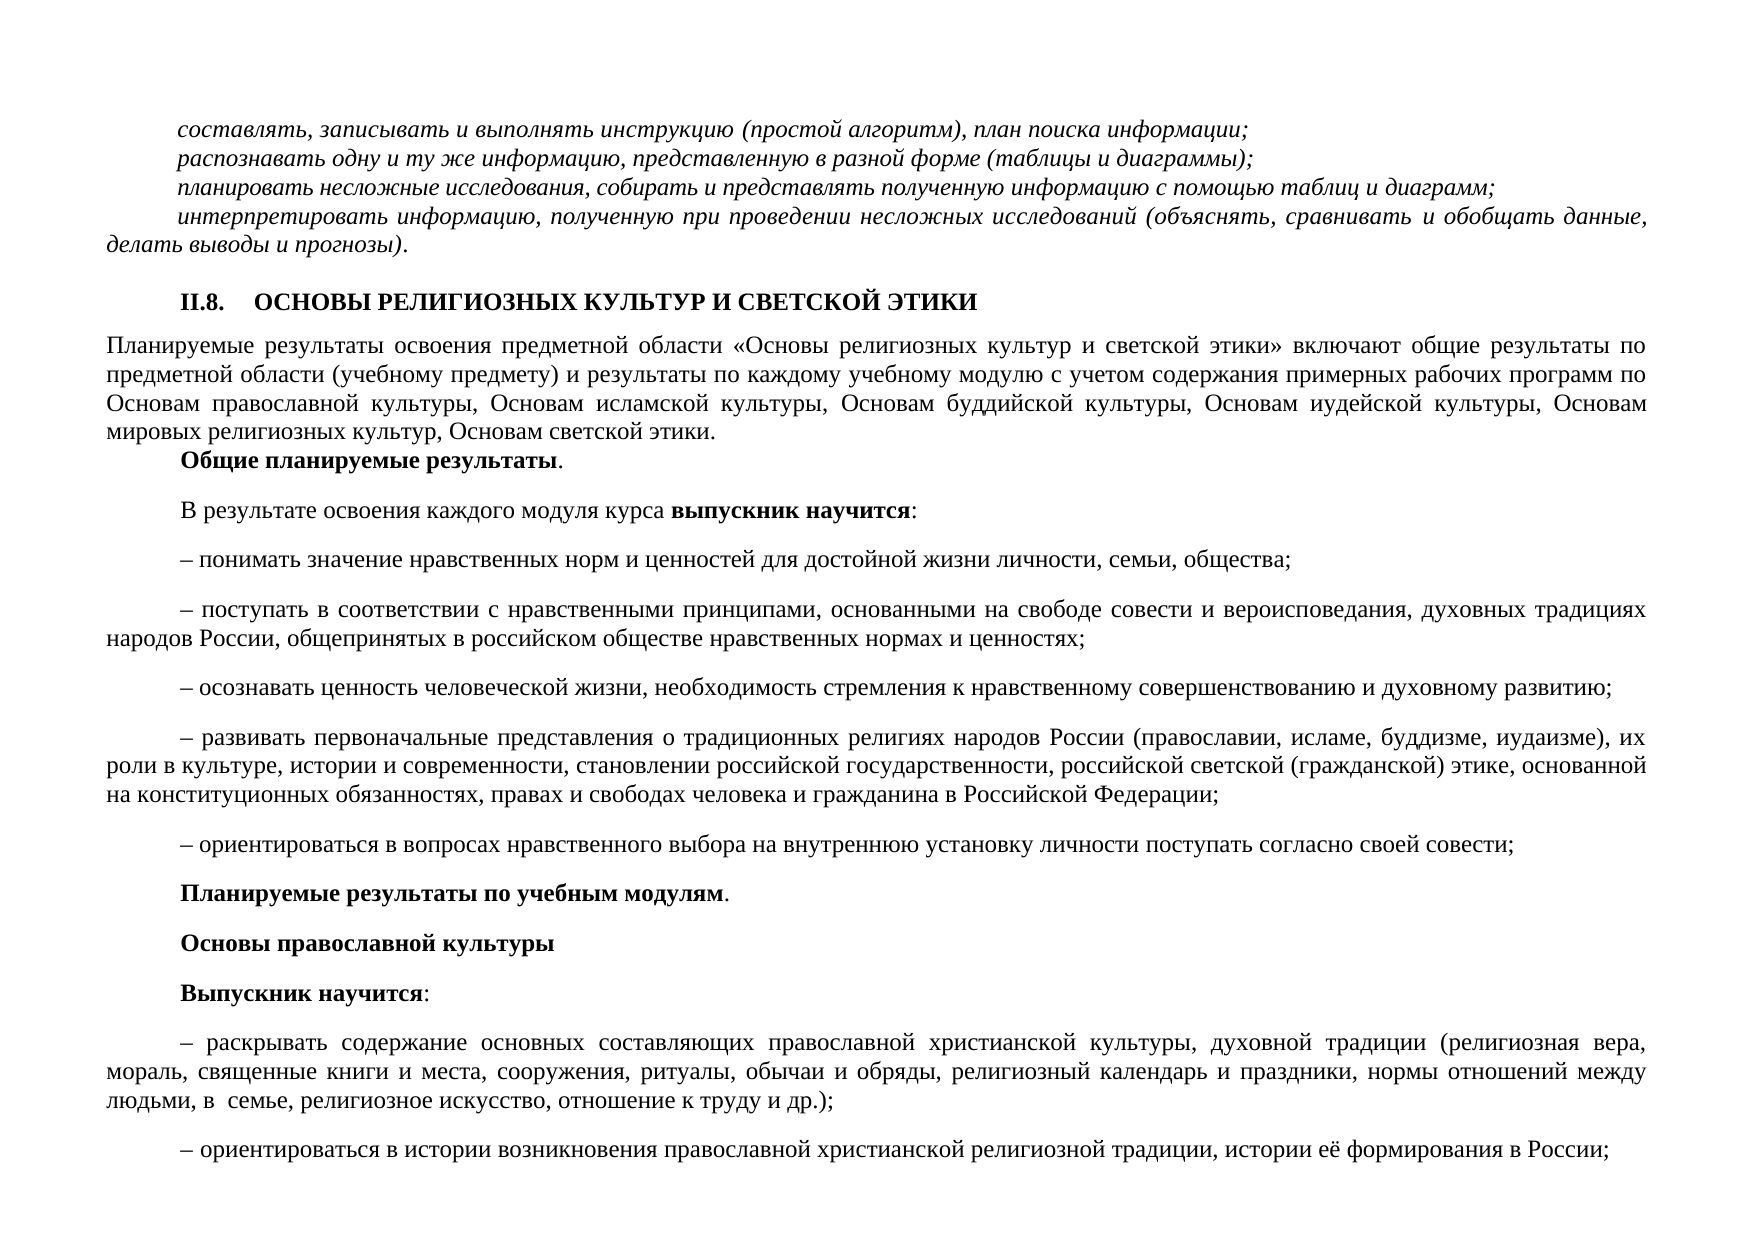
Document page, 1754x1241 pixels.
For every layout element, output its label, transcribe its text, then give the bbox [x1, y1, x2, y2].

text Основы православной культуры [106, 928, 1648, 957]
text Планируемые результаты по учебным модулям. [106, 878, 1648, 907]
text Выпускник научится: [106, 978, 1648, 1006]
text – поступать в соответствии с нравственными принципами, основанными на свободе совести и вероисповедания, духовных традициях народов России, общепринятых в российском обществе нравственных нормах и ценностях; [106, 594, 1648, 651]
text интерпретировать информацию, полученную при проведении несложных исследований (объяснять, сравнивать и обобщать данные, делать выводы и прогнозы). [106, 201, 1648, 258]
text Общие планируемые результаты. [106, 445, 1648, 474]
text – ориентироваться в вопросах нравственного выбора на внутреннюю установку личности поступать согласно своей совести; [106, 829, 1648, 858]
text планировать несложные исследования, собирать и представлять полученную информацию с помощью таблиц и диаграмм; [106, 172, 1648, 201]
list Основы религиозных культур и светской этики [180, 287, 1648, 316]
text – понимать значение нравственных норм и ценностей для достойной жизни личности, семьи, общества; [106, 544, 1648, 573]
text – раскрывать содержание основных составляющих православной христианской культуры, духовной традиции (религиозная вера, мораль, священные книги и места, сооружения, ритуалы, обычаи и обряды, религиозный календарь и праздники, нормы отношений между людьми, в семье, религиозное искусство, отношение к труду и др.); [106, 1027, 1648, 1113]
text – осознавать ценность человеческой жизни, необходимость стремления к нравственному совершенствованию и духовному развитию; [106, 672, 1648, 701]
text – ориентироваться в истории возникновения православной христианской религиозной традиции, истории её формирования в России; [106, 1134, 1648, 1163]
text распознавать одну и ту же информацию, представленную в разной форме (таблицы и диаграммы); [106, 143, 1648, 172]
text Планируемые результаты освоения предметной области «Основы религиозных культур и светской этики» включают общие результаты по предметной области (учебному предмету) и результаты по каждому учебному модулю с учетом содержания примерных рабочих программ по Основам православной культуры, Основам исламской культуры, Основам буддийской культуры, Основам иудейской культуры, Основам мировых религиозных культур, Основам светской этики. [106, 330, 1648, 445]
text составлять, записывать и выполнять инструкцию (простой алгоритм), план поиска информации; [106, 114, 1648, 143]
text В результате освоения каждого модуля курса выпускник научится: [106, 495, 1648, 523]
text – развивать первоначальные представления о традиционных религиях народов России (православии, исламе, буддизме, иудаизме), их роли в культуре, истории и современности, становлении российской государственности, российской светской (гражданской) этике, основанной на конституционных обязанностях, правах и свободах человека и гражданина в Российской Федерации; [106, 722, 1648, 808]
